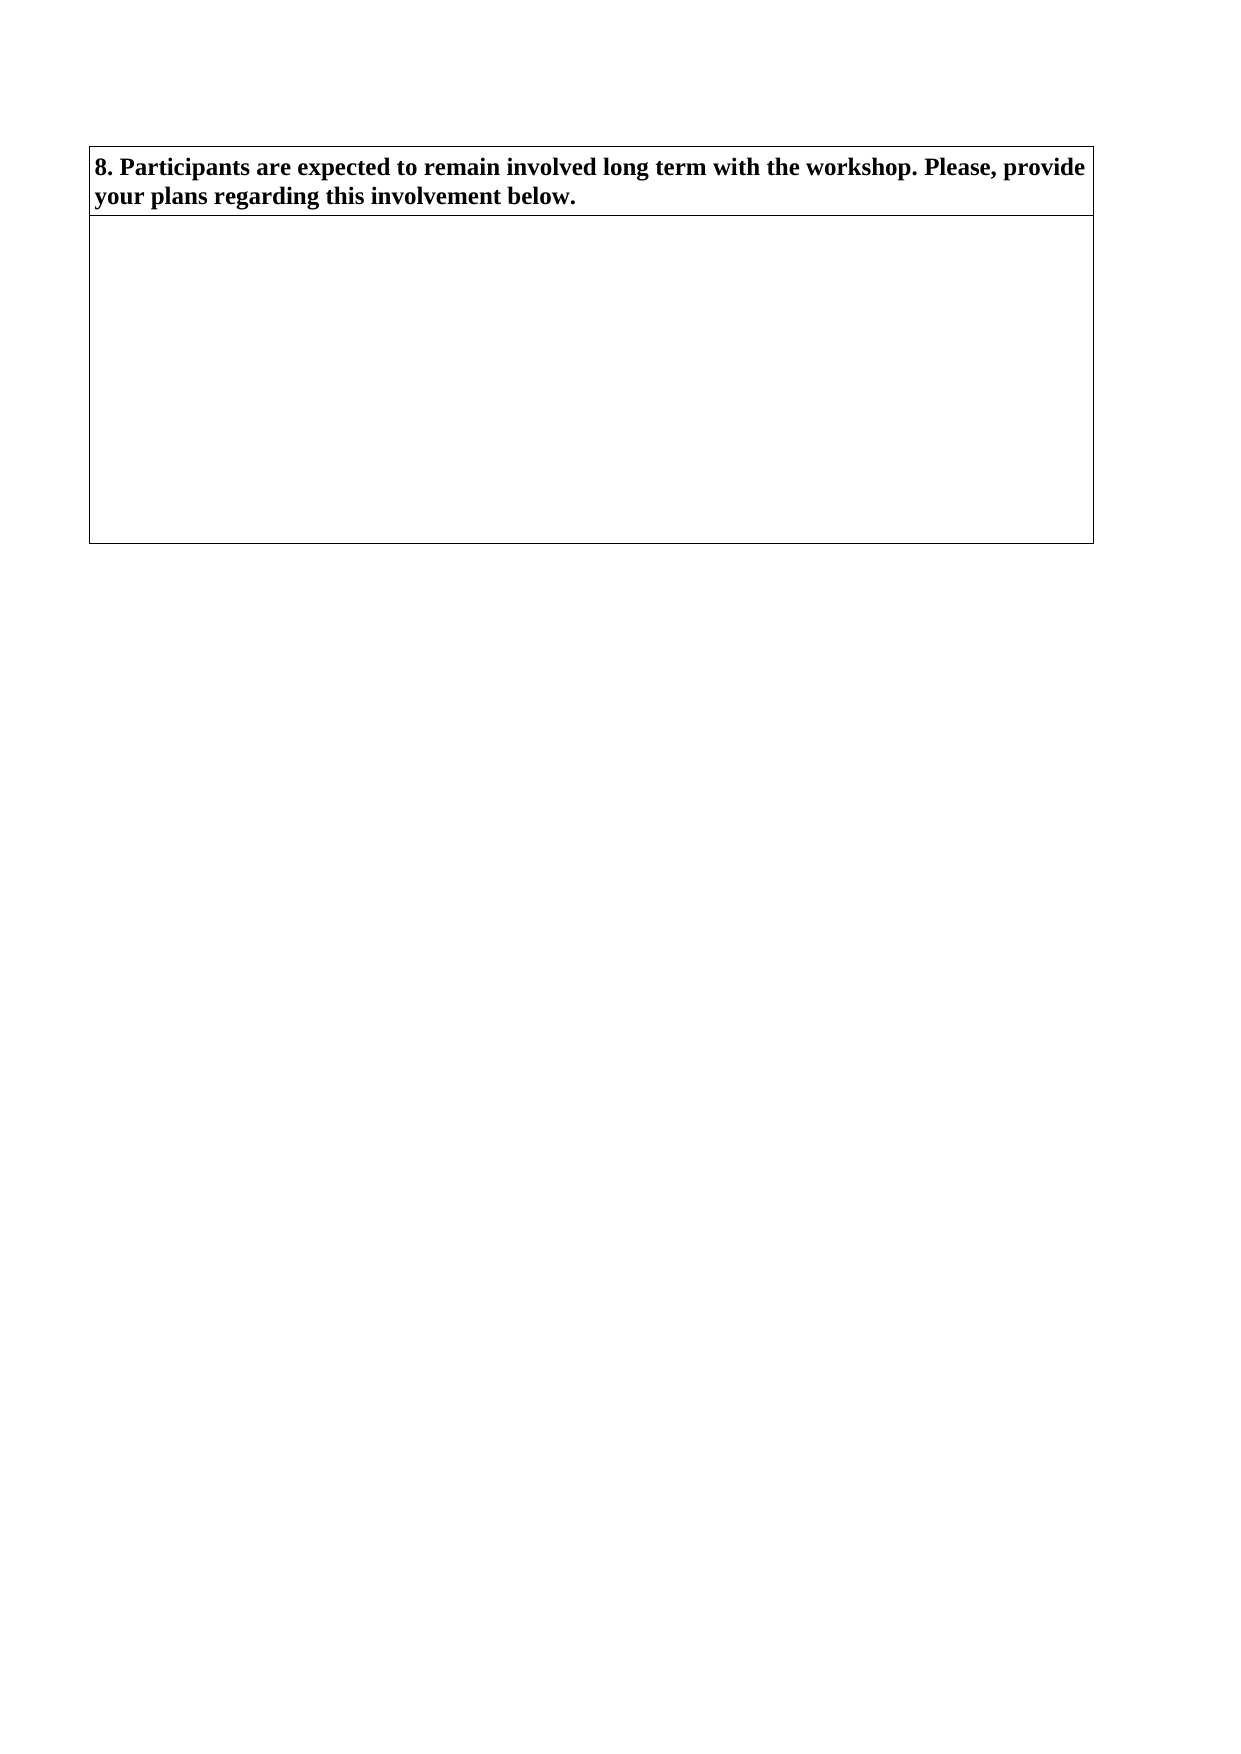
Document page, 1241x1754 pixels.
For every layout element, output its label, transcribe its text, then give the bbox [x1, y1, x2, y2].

table_header 8. Participants are expected to remain involved long term with the workshop. Please, provide your plans regarding this involvement below. [90, 147, 1093, 215]
table_cell [90, 216, 1093, 543]
